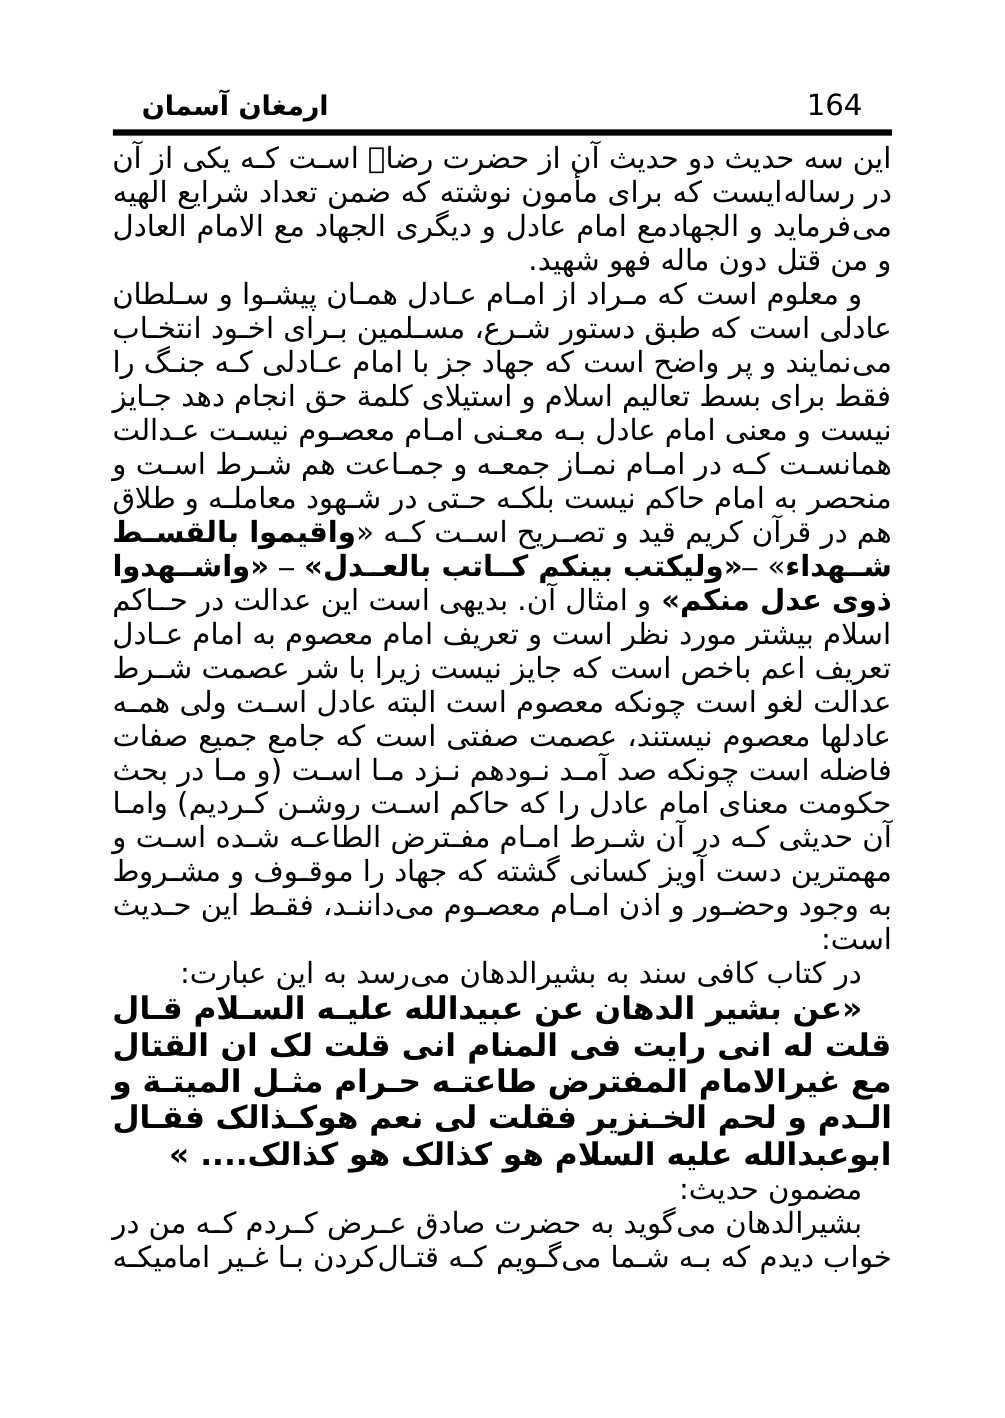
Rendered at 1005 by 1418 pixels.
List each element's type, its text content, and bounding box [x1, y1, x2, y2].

text «عن بشیر الدهان عن عبیدالله علیه السلام قال قلت له انی رایت فی المنام انی قلت لک ان القتال مع غیرالامام المفترض طاعته حرام مثل المیتة و الدم و لحم الخنزیر فقلت لی نعم هوکذالک فقال ابوعبدالله علیه السلام هو کذالک هو کذالک.... » [112, 991, 892, 1172]
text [112, 141, 892, 277]
text در کتاب کافی سند به بشیرالدهان می‌رسد به این عبارت: [112, 957, 892, 991]
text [112, 1206, 892, 1274]
text مضمون حدیث: [112, 1172, 892, 1206]
text و معلوم است که مراد از امام عادل همان پیشوا و سلطان عادلی است که طبق دستور شرع، مسلمین برای اخود انتخاب می‌نمایند و پر واضح است که جهاد جز با امام عادلی که جنگ را فقط برای بسط تعالیم اسلام و استیلای کلمة حق انجام دهد جایز نیست و معنی امام عادل به معنی امام معصوم نیست عدالت همانست که در امام نماز جمعه و جماعت هم شرط است و منحصر به امام حاکم نیست بلکه حتی در شهود معامله و طلاق هم در قرآن کریم قید و تصریح است که «واقیموا بالقسط شهداء» –«ولیکتب بینکم کاتب بالعدل» – «واشهدوا ذوی عدل منکم» و امثال آن. بدیهی است این عدالت در حاکم اسلام بیشتر مورد نظر است و تعریف امام معصوم به امام عادل تعریف اعم باخص است که جایز نیست زیرا با شر عصمت شرط عدالت لغو است چونکه معصوم است البته عادل است ولی همه عادلها معصوم نیستند، عصمت صفتی است که جامع جمیع صفات فاضله است چونکه صد آمد نودهم نزد ما است (و ما در بحث حکومت معنای امام عادل را که حاکم است روشن کردیم) واما آن حدیثی که در آن شرط امام مفترض الطاعه شده است و مهمترین دست‌ آویز کسانی گشته که جهاد را موقوف و مشروط به وجود وحضور و اذن امام معصوم می‌دانند، فقط این حدیث است: [112, 277, 892, 957]
